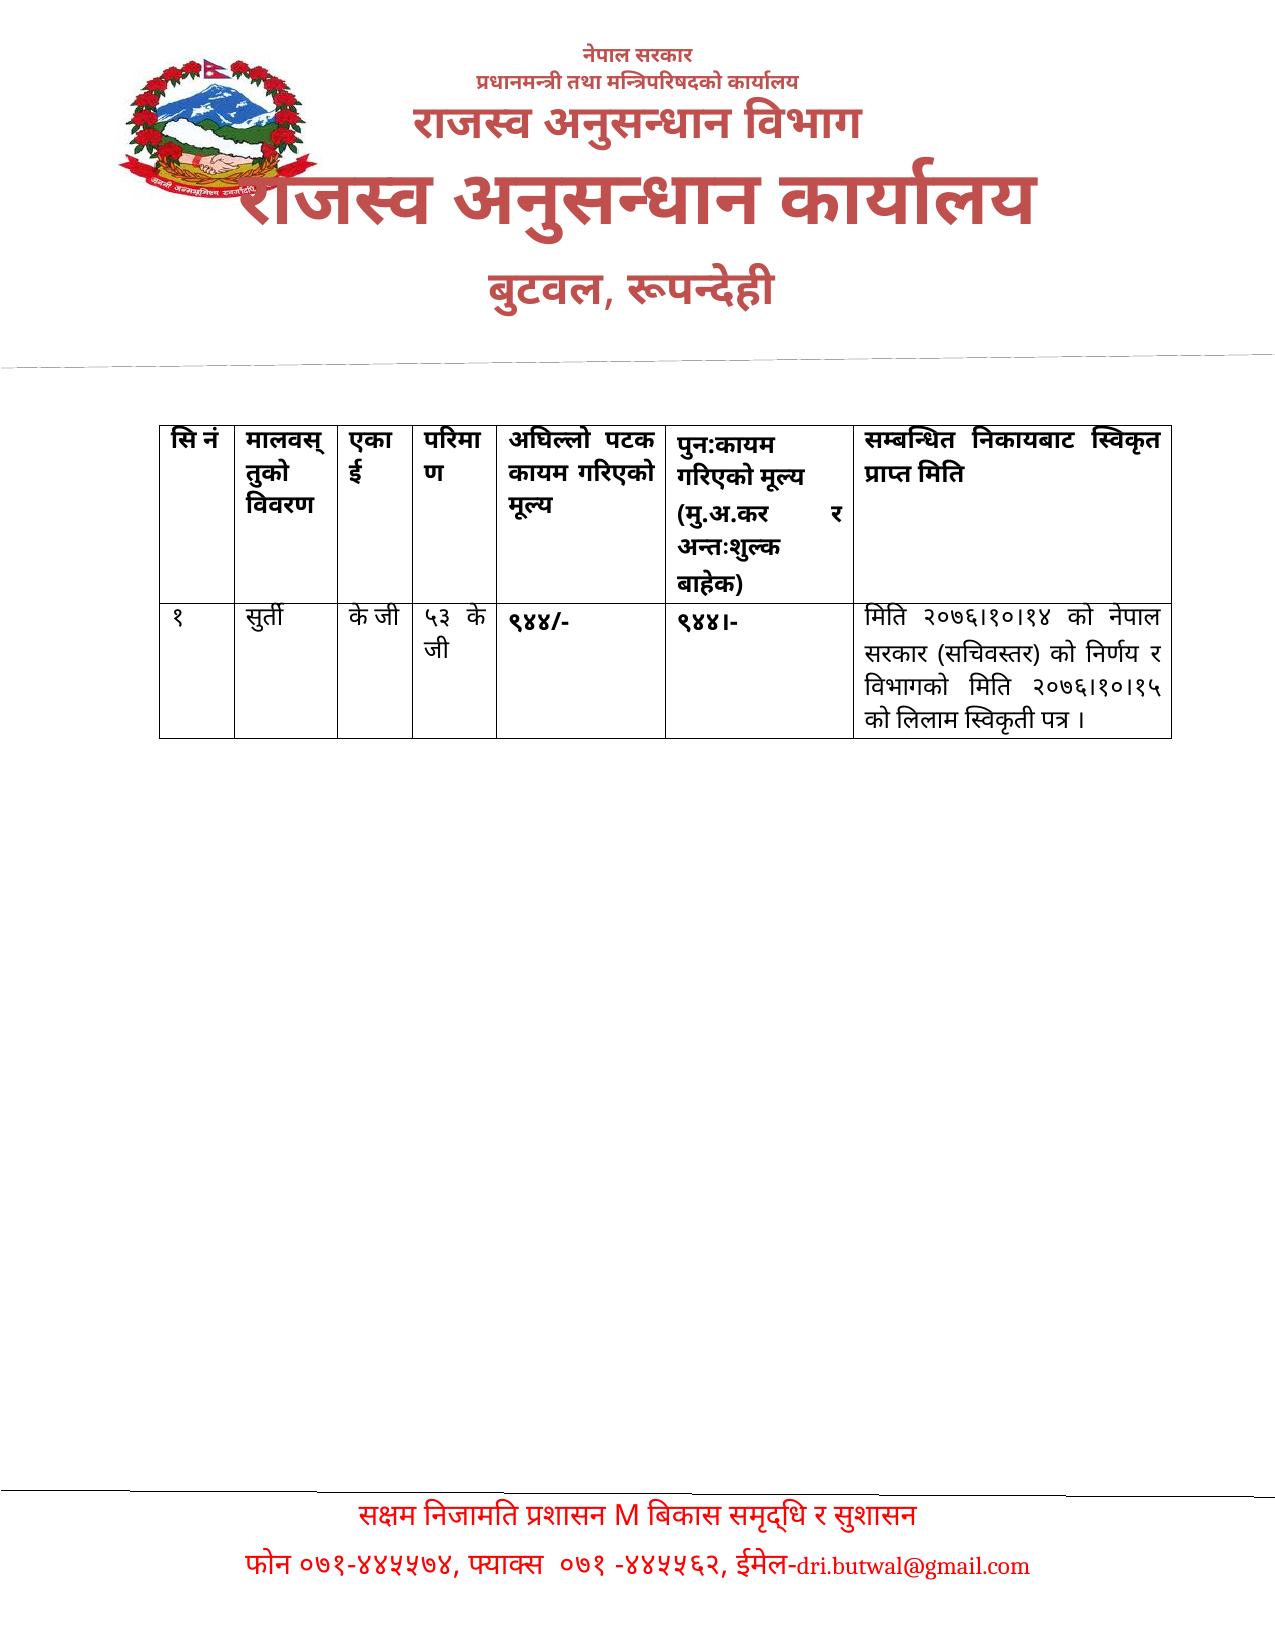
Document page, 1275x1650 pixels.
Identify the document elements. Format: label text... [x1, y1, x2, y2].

table_header पुन:कायम गरिएको मूल्य (मु.अ.कर र अन्तःशुल्क बाहेक) [666, 426, 853, 602]
table_header सि नं [160, 426, 234, 602]
table_cell ५३ के जी [413, 604, 496, 738]
table_cell के जी [338, 604, 412, 738]
table_cell १ [160, 604, 234, 738]
table_header परिमाण [413, 426, 496, 602]
table_header अघिल्लो पटक कायम गरिएको मूल्य [497, 426, 665, 602]
table_header मालवस्तुको विवरण [235, 426, 337, 602]
table_cell ९४४।- [666, 604, 853, 738]
table_cell ९४४/- [497, 604, 665, 738]
picture [99, 26, 341, 226]
table_header एकाई [338, 426, 412, 602]
table_header सम्बन्धित निकायबाट स्विकृत प्राप्त मिति [854, 426, 1171, 602]
table_cell मिति २०७६।१०।१४ को नेपाल सरकार (सचिवस्तर) को निर्णय र विभागको मिति २०७६।१०।१५ को लिलाम स्विकृती पत्र । [854, 604, 1171, 738]
table_cell सुर्ती [235, 604, 337, 738]
